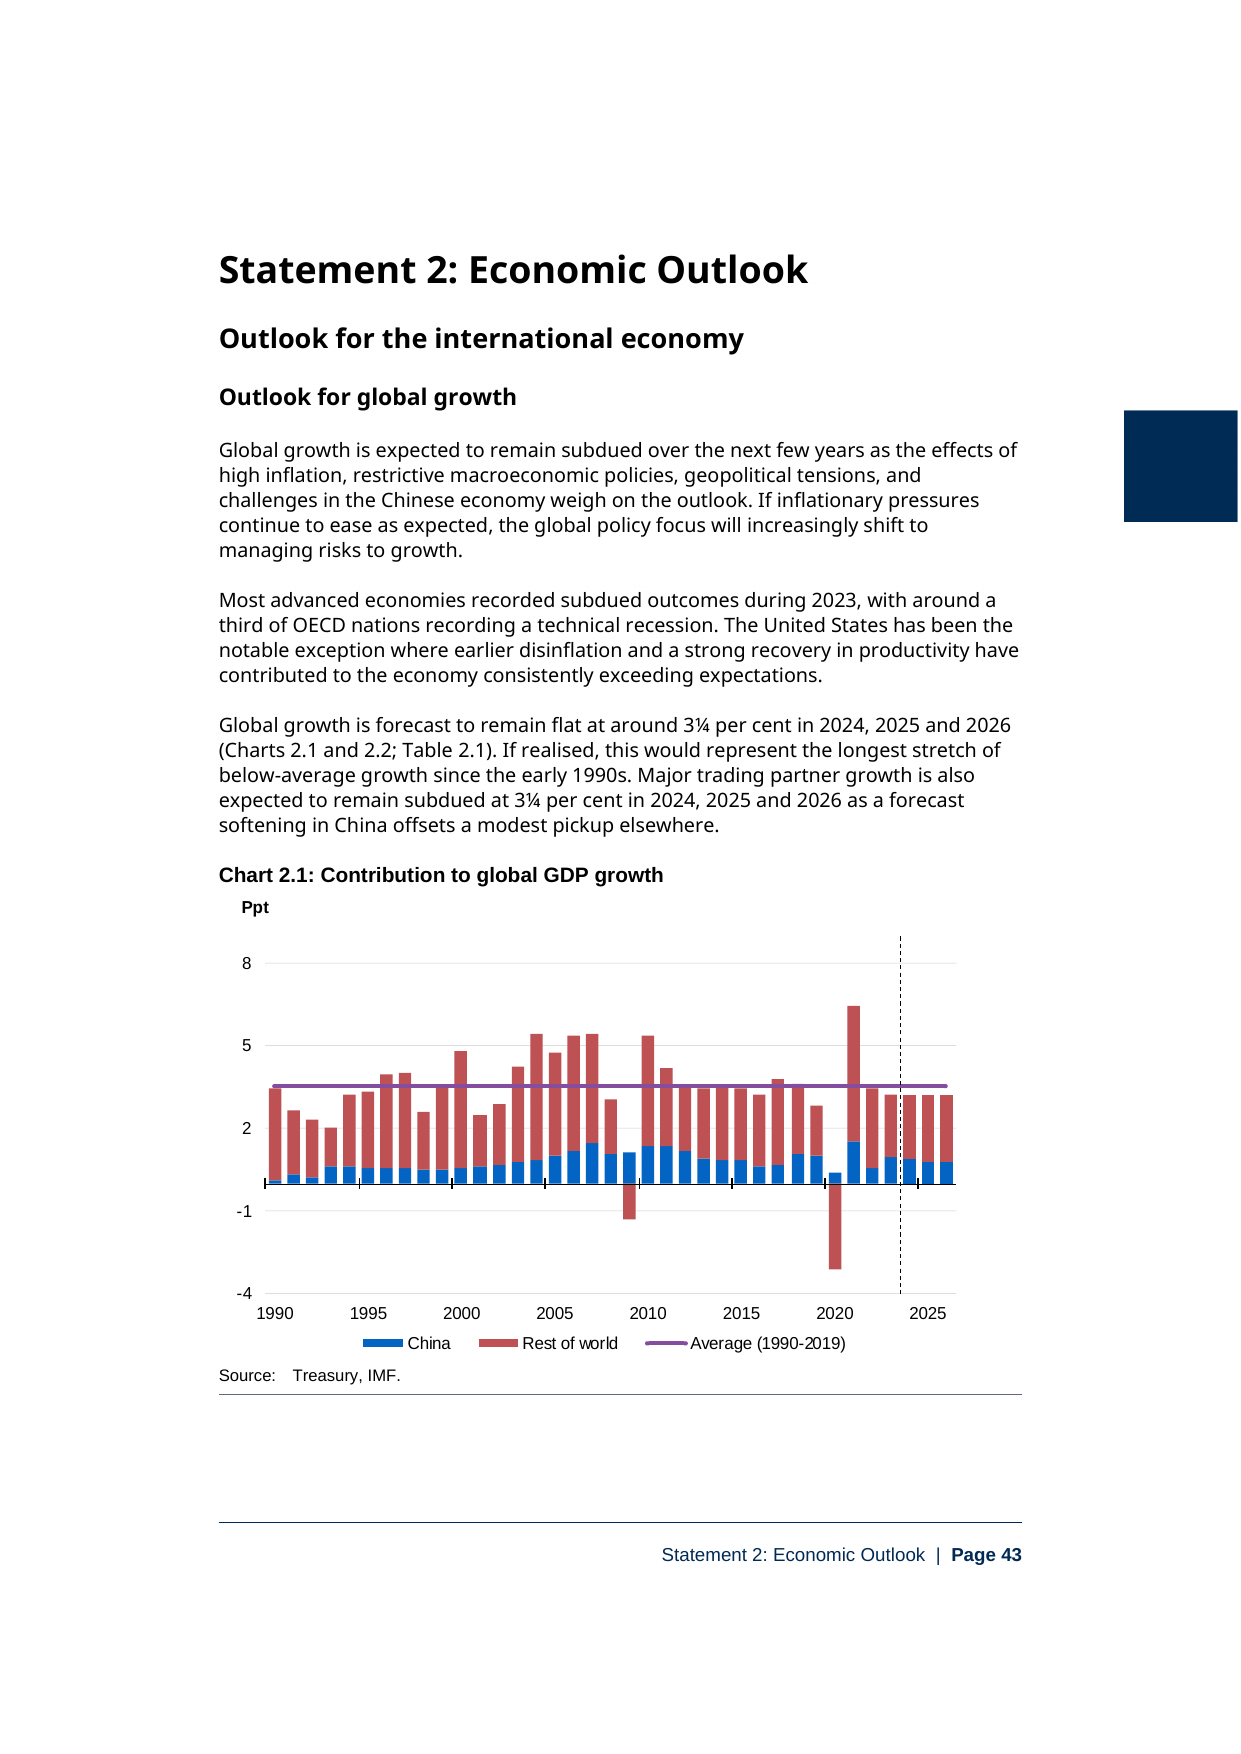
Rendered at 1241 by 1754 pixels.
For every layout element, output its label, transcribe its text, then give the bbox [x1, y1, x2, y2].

subtitle Outlook for the international economy [218, 319, 1022, 356]
subtitle Outlook for global growth [218, 381, 1022, 413]
subtitle Statement 2: Economic Outlook [218, 243, 1022, 294]
text Global growth is forecast to remain flat at around 3¼ per cent in 2024, 2025 and 2026 (Charts 2.1 and 2.2; Table 2.1). If realised, this would represent the longest stretch of below-average growth since the early 1990s. Major trading partner growth is also expected to remain subdued at 3¼ per cent in 2024, 2025 and 2026 as a forecast softening in China offsets a modest pickup elsewhere. [218, 713, 1022, 838]
text Global growth is expected to remain subdued over the next few years as the effects of high inflation, restrictive macroeconomic policies, geopolitical tensions, and challenges in the Chinese economy weigh on the outlook. If inflationary pressures continue to ease as expected, the global policy focus will increasingly shift to managing risks to growth. [218, 438, 1022, 563]
picture [3, 5, 1238, 1751]
text Source: Treasury, IMF. [218, 1365, 1022, 1384]
text Most advanced economies recorded subdued outcomes during 2023, with around a third of OECD nations recording a technical recession. The United States has been the notable exception where earlier disinflation and a strong recovery in productivity have contributed to the economy consistently exceeding expectations. [218, 588, 1022, 688]
subtitle Chart 2.1: Contribution to global GDP growth [218, 863, 1022, 888]
